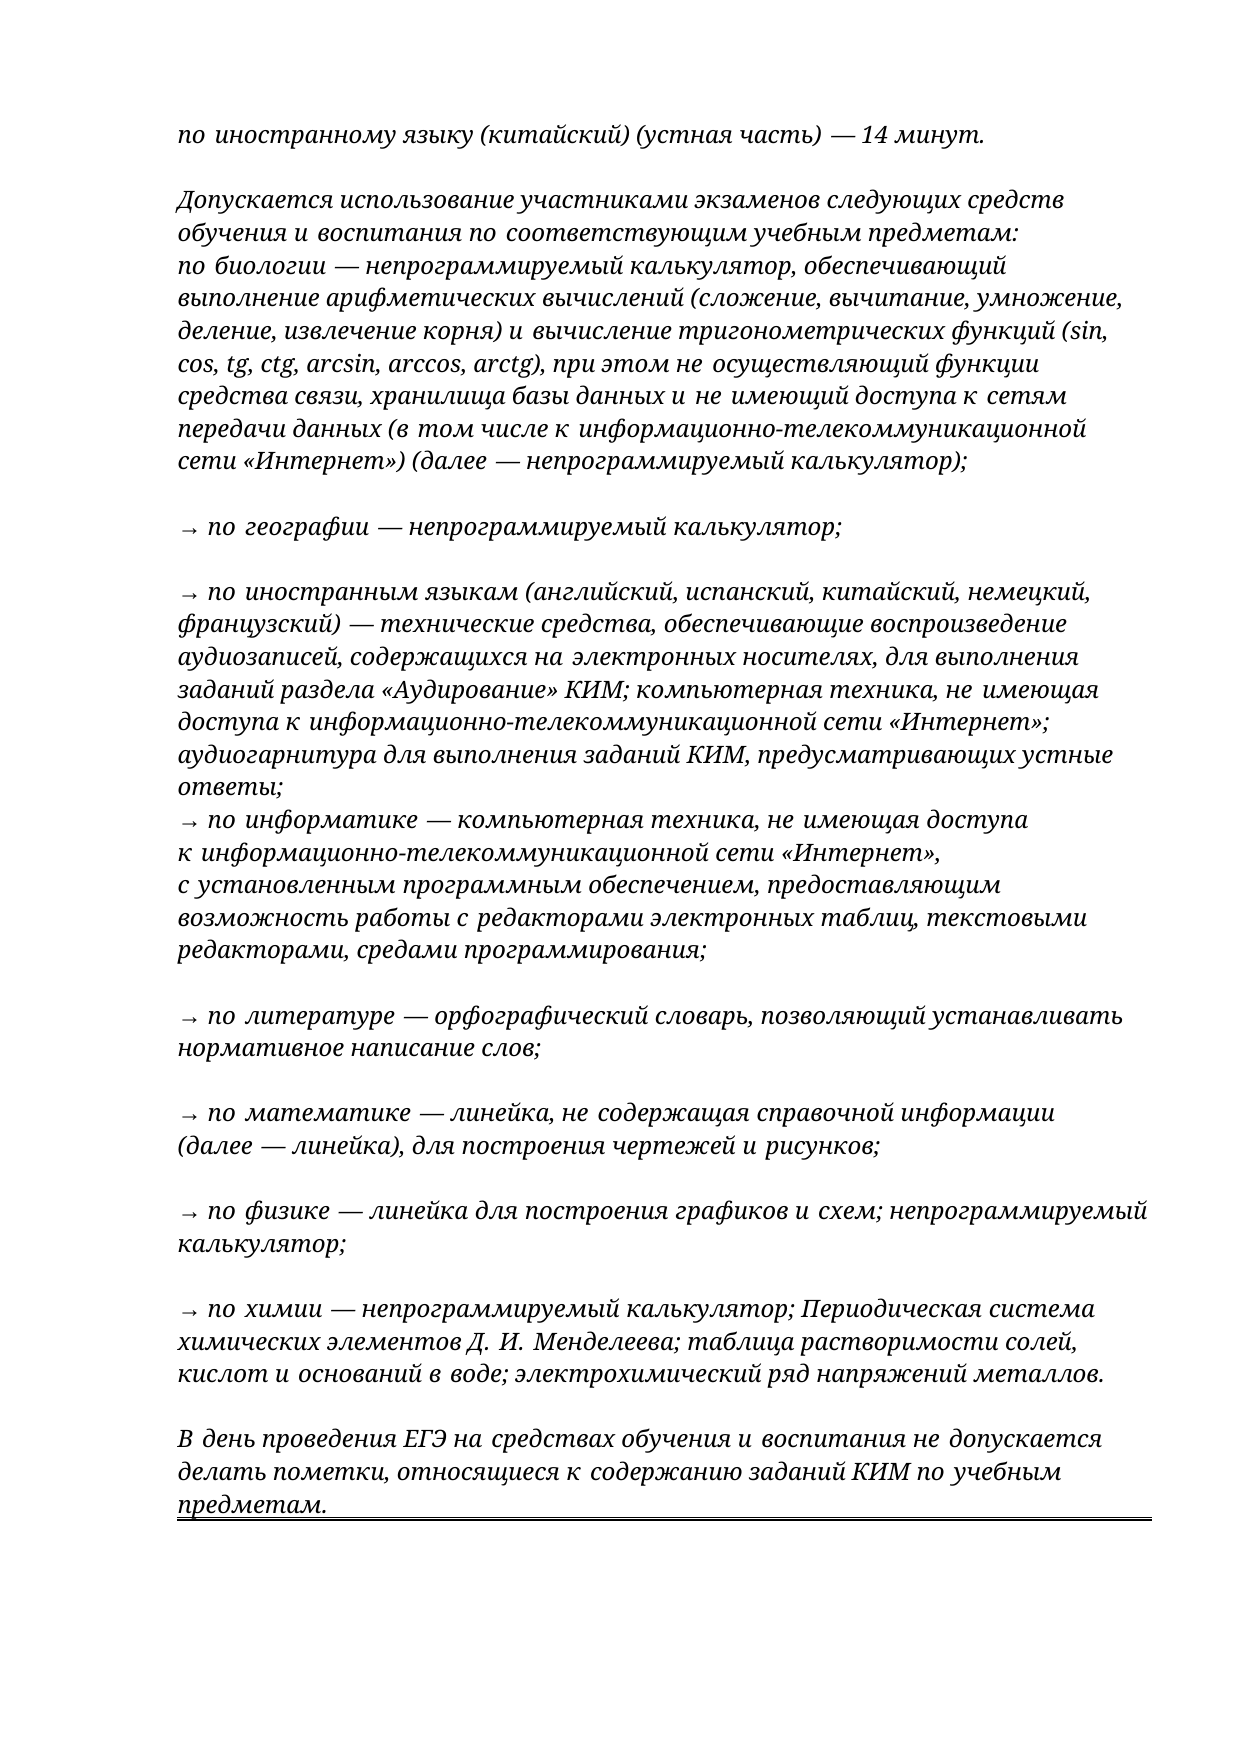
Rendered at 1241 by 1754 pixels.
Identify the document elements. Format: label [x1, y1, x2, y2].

text [177, 118, 1152, 1517]
